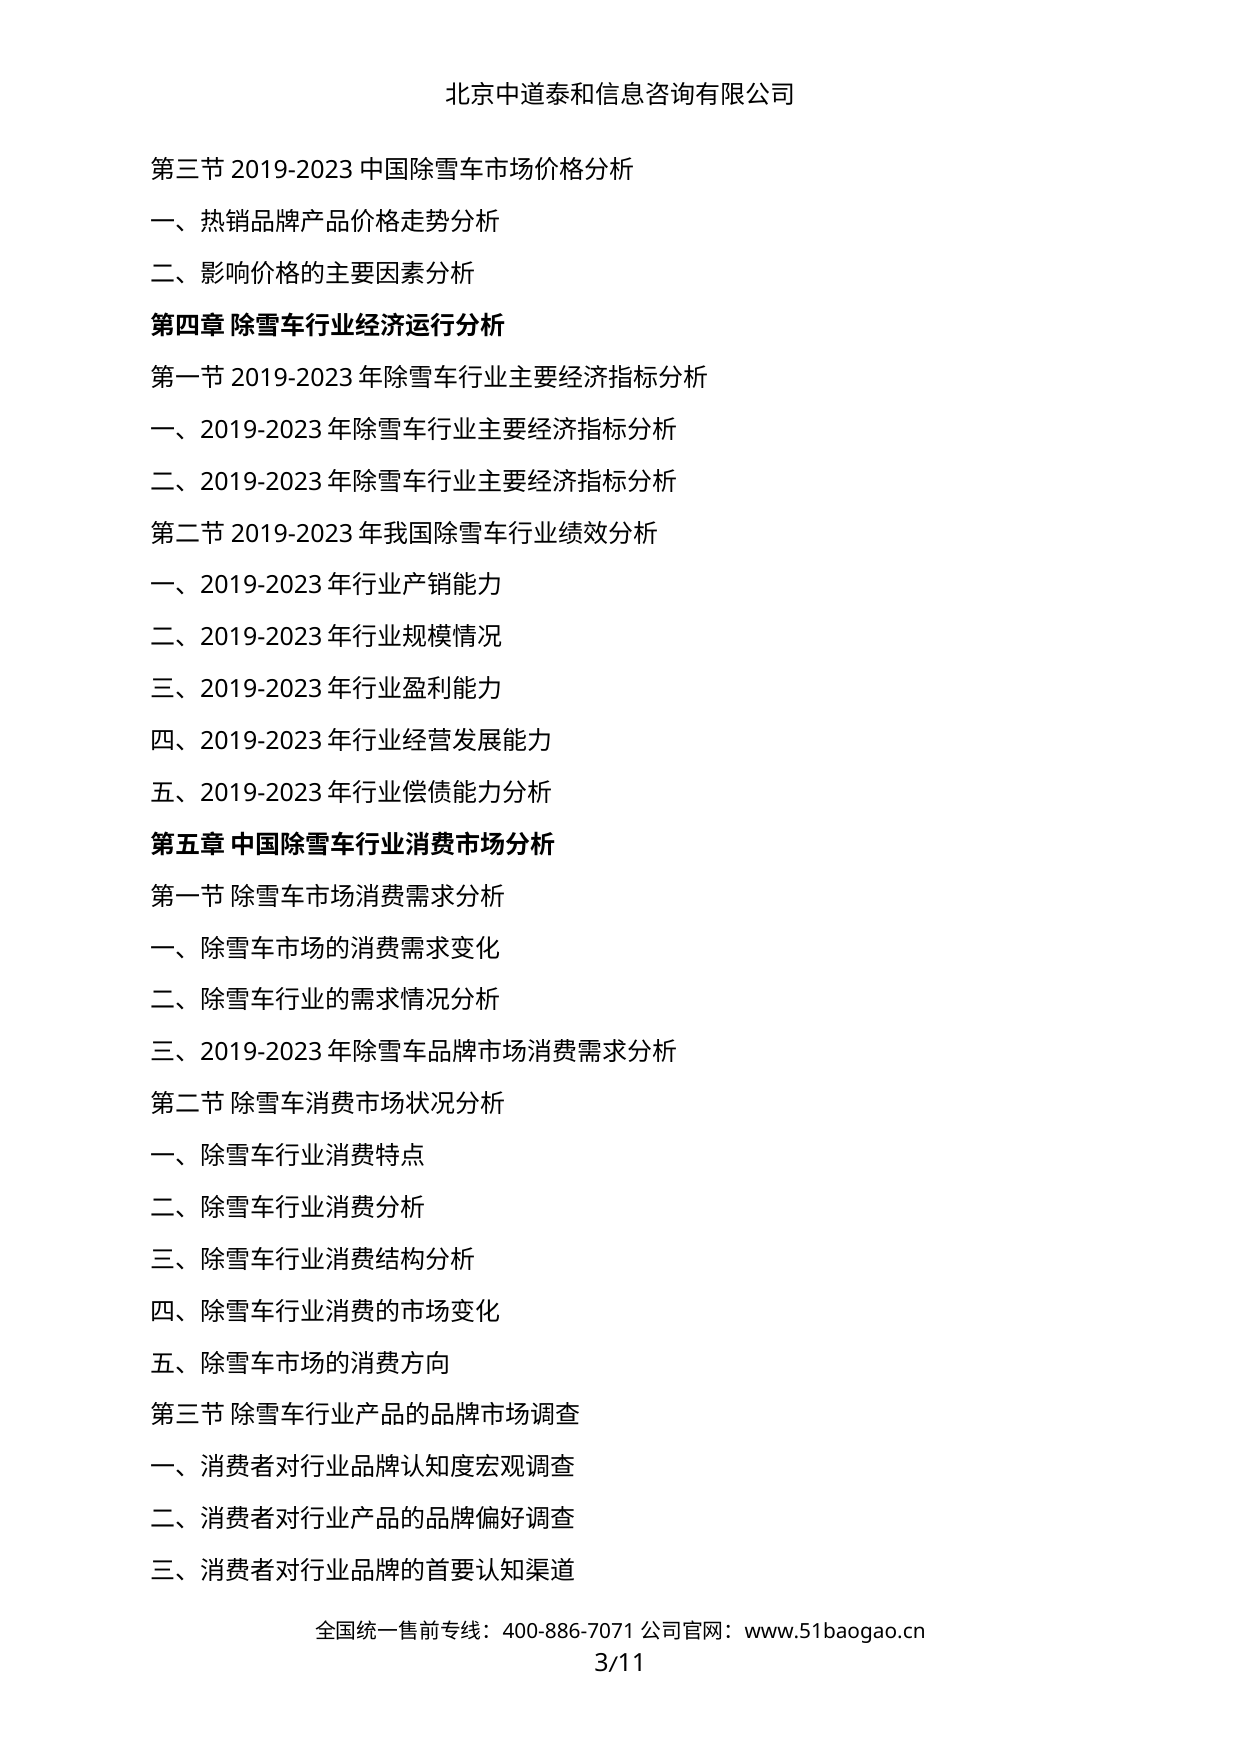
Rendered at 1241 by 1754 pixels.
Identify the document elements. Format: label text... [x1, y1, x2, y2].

text 一、2019-2023年除雪车行业主要经济指标分析 [150, 409, 1090, 446]
text 第二节 2019-2023年我国除雪车行业绩效分析 [150, 513, 1090, 549]
text 五、除雪车市场的消费方向 [150, 1343, 1090, 1379]
text 一、2019-2023年行业产销能力 [150, 565, 1090, 601]
text 第一节 除雪车市场消费需求分析 [150, 876, 1090, 912]
text 四、除雪车行业消费的市场变化 [150, 1291, 1090, 1327]
text 四、2019-2023年行业经营发展能力 [150, 721, 1090, 757]
text 五、2019-2023年行业偿债能力分析 [150, 772, 1090, 809]
text 三、2019-2023年除雪车品牌市场消费需求分析 [150, 1032, 1090, 1068]
text 二、消费者对行业产品的品牌偏好调查 [150, 1499, 1090, 1535]
text 二、除雪车行业的需求情况分析 [150, 980, 1090, 1016]
text 三、除雪车行业消费结构分析 [150, 1239, 1090, 1276]
text 三、2019-2023年行业盈利能力 [150, 669, 1090, 705]
text 一、消费者对行业品牌认知度宏观调查 [150, 1447, 1090, 1483]
text 第四章 除雪车行业经济运行分析 [150, 306, 1090, 342]
text 二、2019-2023年行业规模情况 [150, 617, 1090, 653]
text 二、2019-2023年除雪车行业主要经济指标分析 [150, 461, 1090, 497]
text 第一节 2019-2023年除雪车行业主要经济指标分析 [150, 357, 1090, 394]
text 第三节 2019-2023 中国除雪车市场价格分析 [150, 150, 1090, 186]
text 一、热销品牌产品价格走势分析 [150, 202, 1090, 238]
text 二、除雪车行业消费分析 [150, 1187, 1090, 1224]
text 第五章 中国除雪车行业消费市场分析 [150, 824, 1090, 861]
text 第三节 除雪车行业产品的品牌市场调查 [150, 1395, 1090, 1431]
text 一、除雪车市场的消费需求变化 [150, 928, 1090, 964]
text 一、除雪车行业消费特点 [150, 1136, 1090, 1172]
text 三、消费者对行业品牌的首要认知渠道 [150, 1551, 1090, 1587]
text 二、影响价格的主要因素分析 [150, 254, 1090, 290]
text 第二节 除雪车消费市场状况分析 [150, 1084, 1090, 1120]
